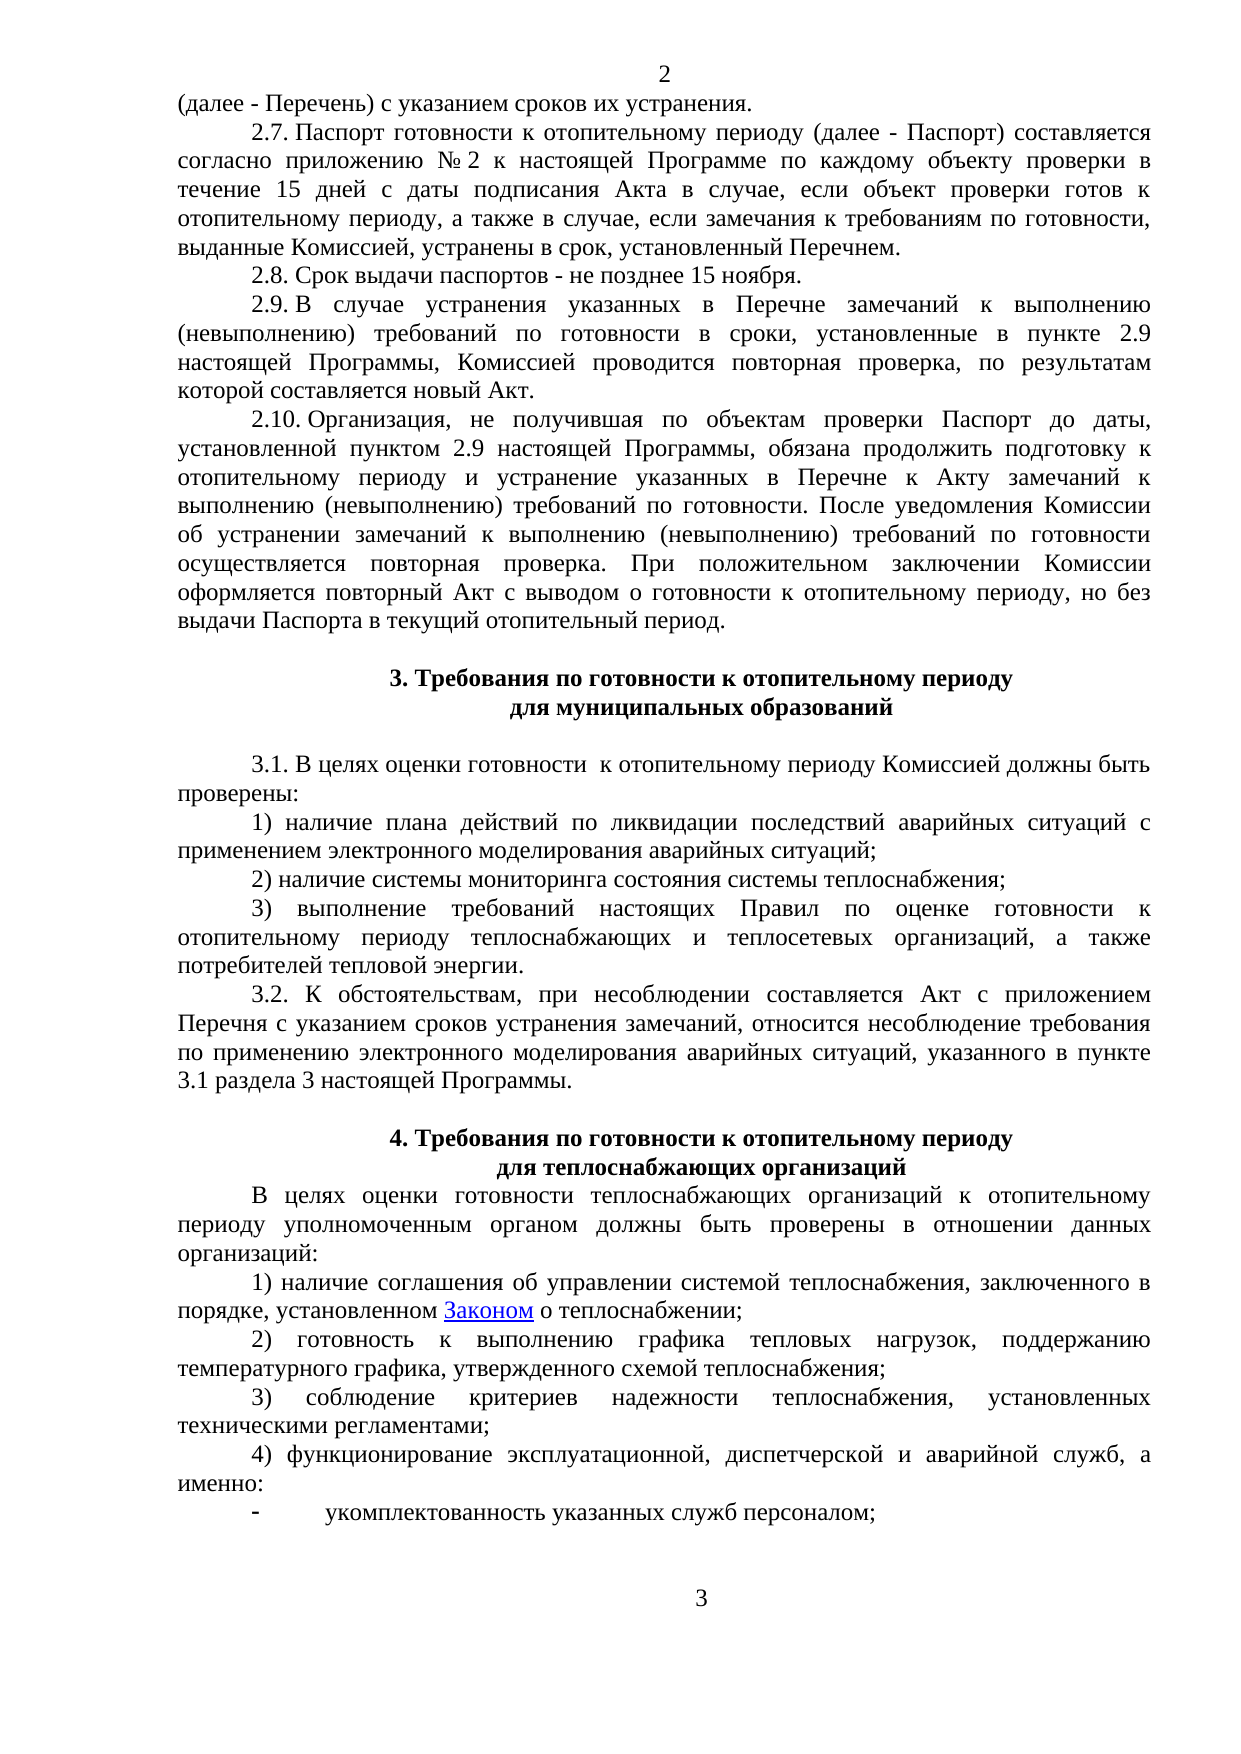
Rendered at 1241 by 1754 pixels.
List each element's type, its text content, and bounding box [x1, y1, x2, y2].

text 3. Требования по готовности к отопительному периоду [177, 663, 1152, 692]
text 4) функционирование эксплуатационной, диспетчерской и аварийной служб, а именно: [177, 1439, 1152, 1497]
text для муниципальных образований [177, 692, 1152, 720]
text 3) выполнение требований настоящих Правил по оценке готовности к отопительному периоду теплоснабжающих и теплосетевых организаций, а также потребителей тепловой энергии. [177, 893, 1152, 979]
text 2.7. Паспорт готовности к отопительному периоду (далее - Паспорт) составляется согласно приложению № 2 к настоящей Программе по каждому объекту проверки в течение 15 дней с даты подписания Акта в случае, если объект проверки готов к отопительному периоду, а также в случае, если замечания к требованиям по готовности, выданные Комиссией, устранены в срок, установленный Перечнем. [177, 117, 1152, 260]
text 1) наличие плана действий по ликвидации последствий аварийных ситуаций с применением электронного моделирования аварийных ситуаций; [177, 807, 1152, 864]
text 2.8. Срок выдачи паспортов - не позднее 15 ноября. [177, 260, 1152, 289]
text 2.10. Организация, не получившая по объектам проверки Паспорт до даты, установленной пунктом 2.9 настоящей Программы, обязана продолжить подготовку к отопительному периоду и устранение указанных в Перечне к Акту замечаний к выполнению (невыполнению) требований по готовности. После уведомления Комиссии об устранении замечаний к выполнению (невыполнению) требований по готовности осуществляется повторная проверка. При положительном заключении Комиссии оформляется повторный Акт с выводом о готовности к отопительному периоду, но без выдачи Паспорта в текущий отопительный период. [177, 404, 1152, 634]
text 3 [251, 1583, 1152, 1612]
text 3.1. В целях оценки готовности к отопительному периоду Комиссией должны быть проверены: [177, 749, 1152, 807]
text 2) наличие системы мониторинга состояния системы теплоснабжения; [177, 864, 1152, 893]
text 3.2. К обстоятельствам, при несоблюдении составляется Акт с приложением Перечня с указанием сроков устранения замечаний, относится несоблюдение требования по применению электронного моделирования аварийных ситуаций, указанного в пункте 3.1 раздела 3 настоящей Программы. [177, 979, 1152, 1094]
text 1) наличие соглашения об управлении системой теплоснабжения, заключенного в порядке, установленном Законом о теплоснабжении; [177, 1267, 1152, 1324]
text (далее - Перечень) с указанием сроков их устранения. [177, 88, 1152, 117]
text В целях оценки готовности теплоснабжающих организаций к отопительному периоду уполномоченным органом должны быть проверены в отношении данных организаций: [177, 1180, 1152, 1267]
text 3) соблюдение критериев надежности теплоснабжения, установленных техническими регламентами; [177, 1382, 1152, 1439]
text 2) готовность к выполнению графика тепловых нагрузок, поддержанию температурного графика, утвержденного схемой теплоснабжения; [177, 1324, 1152, 1382]
list укомплектованность указанных служб персоналом; [177, 1497, 1152, 1525]
text 2 [177, 59, 1152, 88]
text для теплоснабжающих организаций [177, 1152, 1152, 1180]
text 4. Требования по готовности к отопительному периоду [177, 1123, 1152, 1152]
text 2.9. В случае устранения указанных в Перечне замечаний к выполнению (невыполнению) требований по готовности в сроки, установленные в пункте 2.9 настоящей Программы, Комиссией проводится повторная проверка, по результатам которой составляется новый Акт. [177, 289, 1152, 404]
